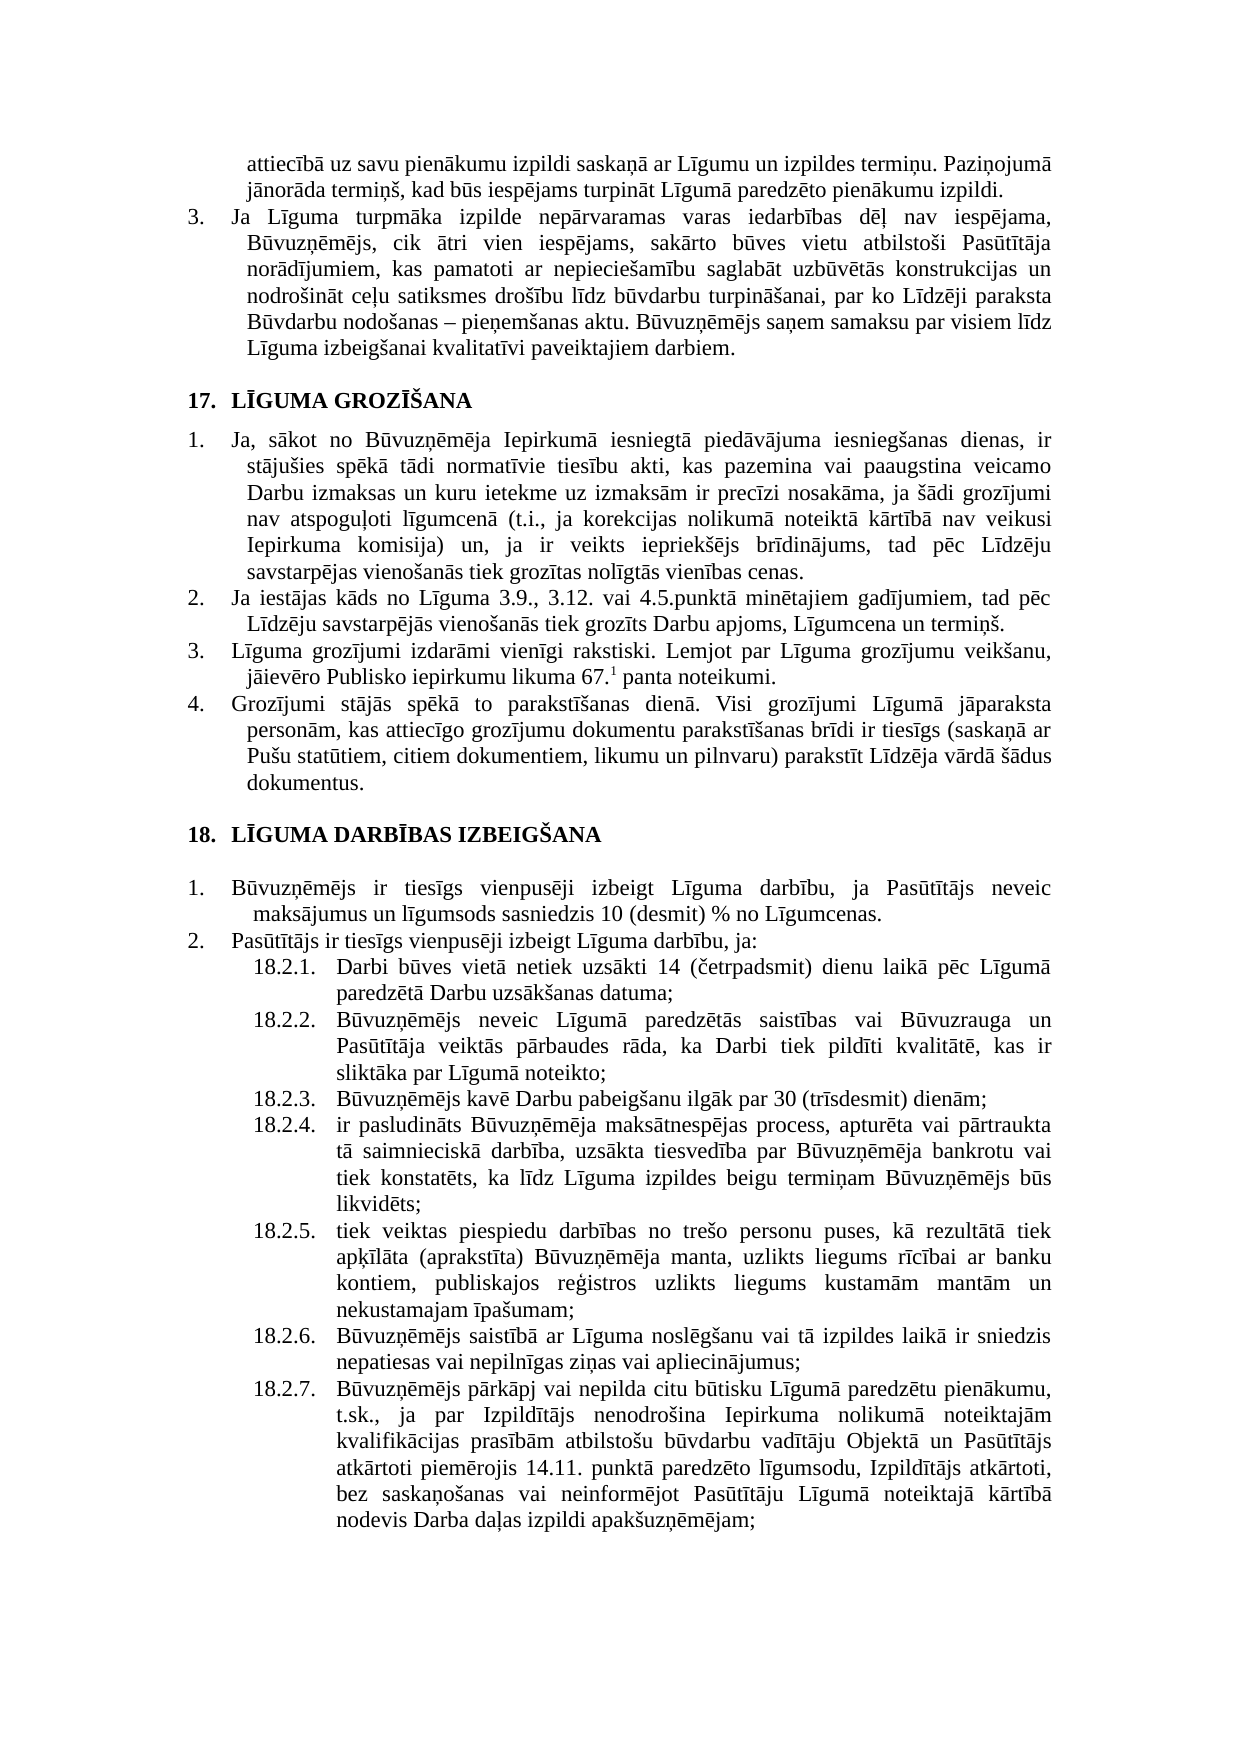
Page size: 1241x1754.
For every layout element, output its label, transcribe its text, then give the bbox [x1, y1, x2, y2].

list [187, 150, 1053, 203]
list ir pasludināts Būvuzņēmēja maksātnespējas process, apturēta vai pārtraukta tā saimnieciskā darbība, uzsākta tiesvedība par Būvuzņēmēja bankrotu vai tiek konstatēts, ka līdz Līguma izpildes beigu termiņam Būvuzņēmējs būs likvidēts; [253, 1111, 1053, 1217]
list Būvuzņēmējs ir tiesīgs vienpusēji izbeigt Līguma darbību, ja Pasūtītājs neveic maksājumus un līgumsods sasniedzis 10 (desmit) % no Līgumcenas. [187, 874, 1053, 927]
list Līguma grozījumi izdarāmi vienīgi rakstiski. Lemjot par Līguma grozījumu veikšanu, jāievēro Publisko iepirkumu likuma 67.1 panta noteikumi. [187, 637, 1053, 689]
list Ja, sākot no Būvuzņēmēja Iepirkumā iesniegtā piedāvājuma iesniegšanas dienas, ir stājušies spēkā tādi normatīvie tiesību akti, kas pazemina vai paaugstina veicamo Darbu izmaksas un kuru ietekme uz izmaksām ir precīzi nosakāma, ja šādi grozījumi nav atspoguļoti līgumcenā (t.i., ja korekcijas nolikumā noteiktā kārtībā nav veikusi Iepirkuma komisija) un, ja ir veikts iepriekšējs brīdinājums, tad pēc Līdzēju savstarpējas vienošanās tiek grozītas nolīgtās vienības cenas. [187, 426, 1053, 584]
list Līguma grozīšana [187, 387, 1053, 413]
list Būvuzņēmējs pārkāpj vai nepilda citu būtisku Līgumā paredzētu pienākumu, t.sk., ja par Izpildītājs nenodrošina Iepirkuma nolikumā noteiktajām kvalifikācijas prasībām atbilstošu būvdarbu vadītāju Objektā un Pasūtītājs atkārtoti piemērojis 14.11. punktā paredzēto līgumsodu, Izpildītājs atkārtoti, bez saskaņošanas vai neinformējot Pasūtītāju Līgumā noteiktajā kārtībā nodevis Darba daļas izpildi apakšuzņēmējam; [253, 1375, 1053, 1533]
list Pasūtītājs ir tiesīgs vienpusēji izbeigt Līguma darbību, ja: [187, 927, 1053, 953]
list Līguma Darbības izbeigšana [187, 821, 1053, 848]
list Ja Līguma turpmāka izpilde nepārvaramas varas iedarbības dēļ nav iespējama, Būvuzņēmējs, cik ātri vien iespējams, sakārto būves vietu atbilstoši Pasūtītāja norādījumiem, kas pamatoti ar nepieciešamību saglabāt uzbūvētās konstrukcijas un nodrošināt ceļu satiksmes drošību līdz būvdarbu turpināšanai, par ko Līdzēji paraksta Būvdarbu nodošanas – pieņemšanas aktu. Būvuzņēmējs saņem samaksu par visiem līdz Līguma izbeigšanai kvalitatīvi paveiktajiem darbiem. [187, 203, 1053, 361]
list Darbi būves vietā netiek uzsākti 14 (četrpadsmit) dienu laikā pēc Līgumā paredzētā Darbu uzsākšanas datuma; [253, 953, 1053, 1006]
list Ja iestājas kāds no Līguma 3.9., 3.12. vai 4.5.punktā minētajiem gadījumiem, tad pēc Līdzēju savstarpējās vienošanās tiek grozīts Darbu apjoms, Līgumcena un termiņš. [187, 584, 1053, 637]
list Būvuzņēmējs neveic Līgumā paredzētās saistības vai Būvuzrauga un Pasūtītāja veiktās pārbaudes rāda, ka Darbi tiek pildīti kvalitātē, kas ir sliktāka par Līgumā noteikto; [253, 1006, 1053, 1085]
list Būvuzņēmējs saistībā ar Līguma noslēgšanu vai tā izpildes laikā ir sniedzis nepatiesas vai nepilnīgas ziņas vai apliecinājumus; [253, 1322, 1053, 1375]
list Būvuzņēmējs kavē Darbu pabeigšanu ilgāk par 30 (trīsdesmit) dienām; [253, 1085, 1053, 1111]
list Grozījumi stājās spēkā to parakstīšanas dienā. Visi grozījumi Līgumā jāparaksta personām, kas attiecīgo grozījumu dokumentu parakstīšanas brīdi ir tiesīgs (saskaņā ar Pušu statūtiem, citiem dokumentiem, likumu un pilnvaru) parakstīt Līdzēja vārdā šādus dokumentus. [187, 689, 1053, 795]
list tiek veiktas piespiedu darbības no trešo personu puses, kā rezultātā tiek apķīlāta (aprakstīta) Būvuzņēmēja manta, uzlikts liegums rīcībai ar banku kontiem, publiskajos reģistros uzlikts liegums kustamām mantām un nekustamajam īpašumam; [253, 1217, 1053, 1322]
